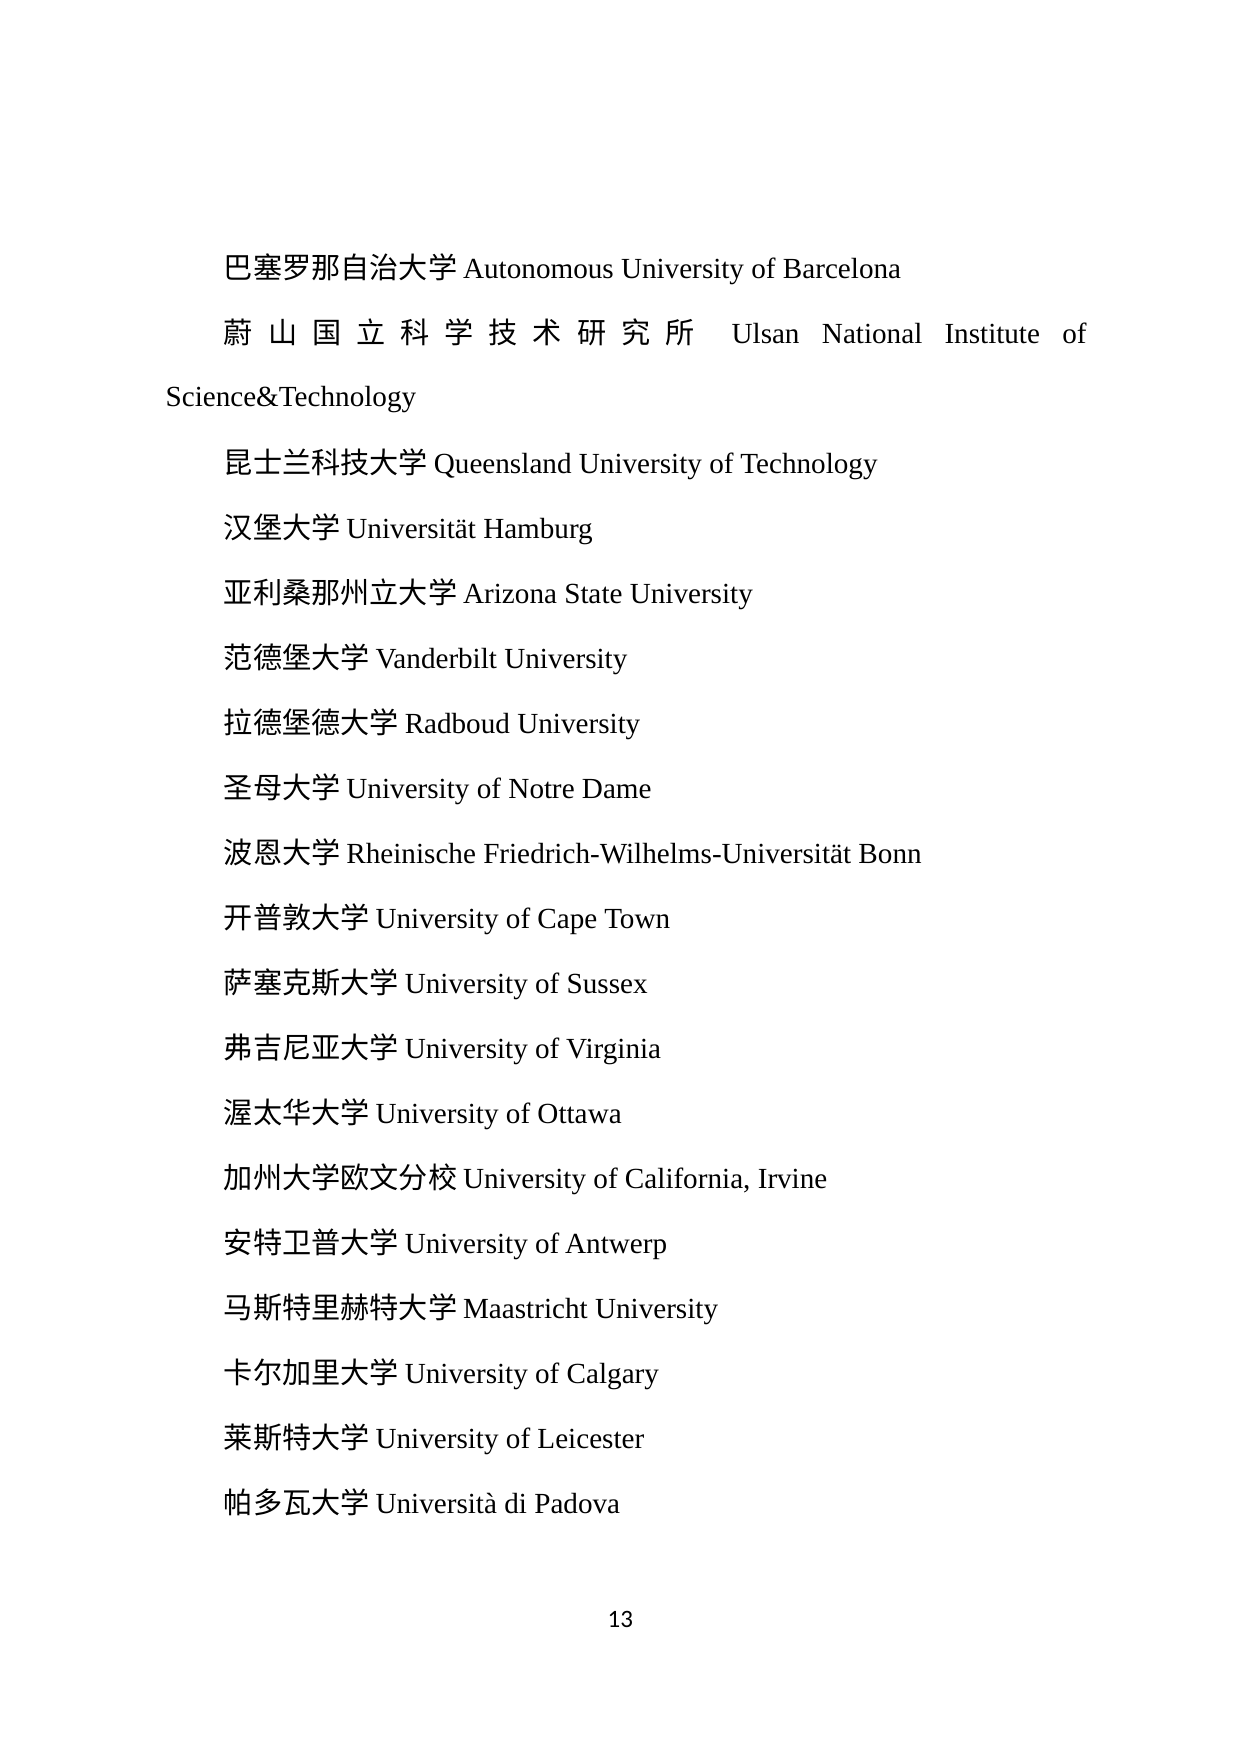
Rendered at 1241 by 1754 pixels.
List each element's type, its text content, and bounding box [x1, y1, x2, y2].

text 波恩大学Rheinische Friedrich-Wilhelms-Universität Bonn [165, 818, 1087, 883]
text 莱斯特大学University of Leicester [165, 1403, 1087, 1468]
text 亚利桑那州立大学Arizona State University [165, 558, 1087, 623]
text 开普敦大学University of Cape Town [165, 883, 1087, 948]
text 拉德堡德大学Radboud University [165, 688, 1087, 753]
text 汉堡大学Universität Hamburg [165, 493, 1087, 558]
text 弗吉尼亚大学University of Virginia [165, 1013, 1087, 1078]
text 马斯特里赫特大学Maastricht University [165, 1273, 1087, 1338]
text 范德堡大学Vanderbilt University [165, 623, 1087, 688]
text 加州大学欧文分校University of California, Irvine [165, 1143, 1087, 1208]
text 渥太华大学University of Ottawa [165, 1078, 1087, 1143]
text 圣母大学University of Notre Dame [165, 753, 1087, 818]
text 卡尔加里大学University of Calgary [165, 1338, 1087, 1403]
text 帕多瓦大学Università di Padova [165, 1468, 1087, 1533]
text 萨塞克斯大学University of Sussex [165, 948, 1087, 1013]
text 安特卫普大学University of Antwerp [165, 1208, 1087, 1273]
text 蔚山国立科学技术研究所 Ulsan National Institute of Science&Technology [165, 298, 1087, 428]
text 巴塞罗那自治大学Autonomous University of Barcelona [165, 233, 1087, 298]
text 昆士兰科技大学Queensland University of Technology [165, 428, 1087, 493]
